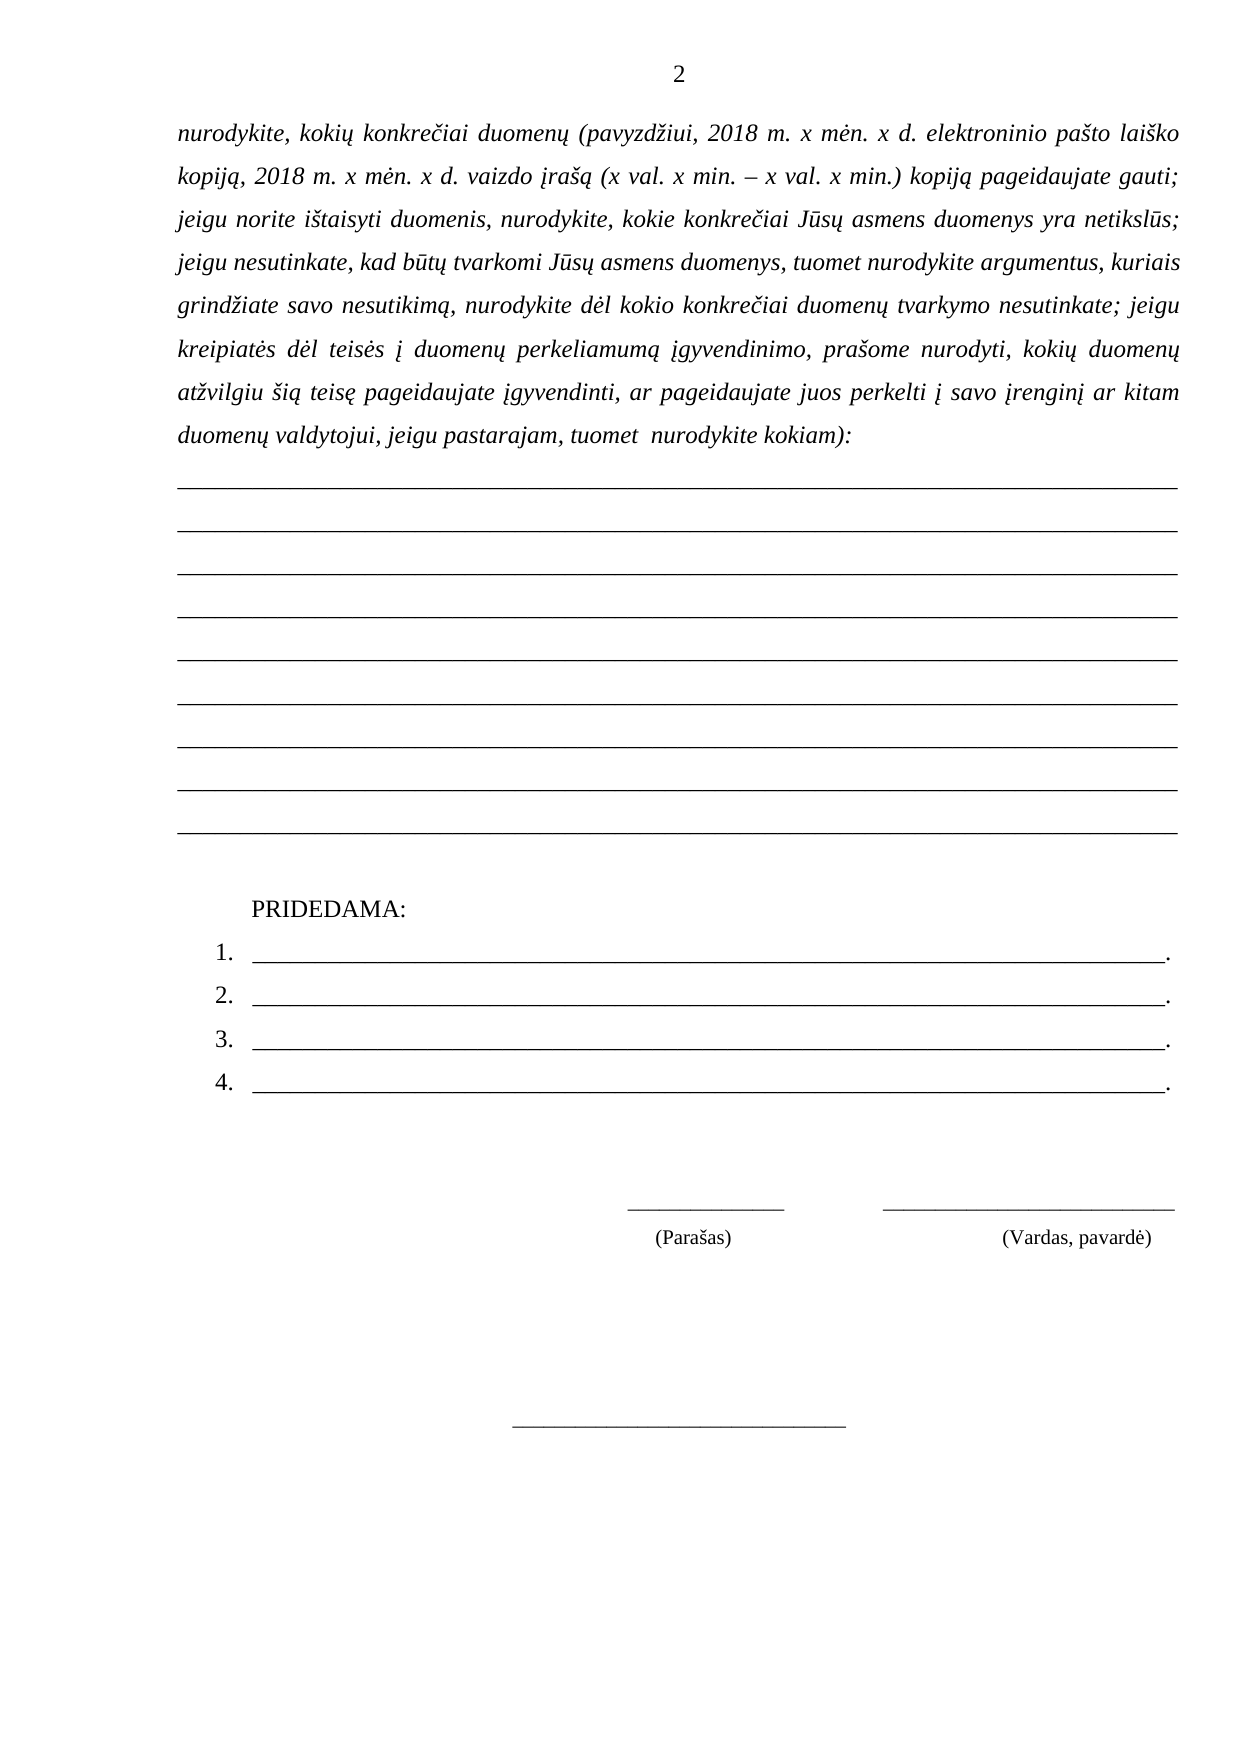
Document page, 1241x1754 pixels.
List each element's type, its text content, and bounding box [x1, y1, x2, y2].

text ________________________________________________________________________________________________________________________________________________________________________________________________________________________________________________________________________________________________________________________________________________________________________________________________________________________________________________________________________________________________________________________________________________________________________________________________________________________________________________________________________________________________________________________________________________ [177, 463, 1181, 837]
text _______________ ____________________________ [252, 1189, 1181, 1213]
text (Parašas) (Vardas, pavardė) [252, 1225, 1181, 1249]
text ________________________________ [177, 1405, 1181, 1429]
text PRIDEDAMA: [177, 894, 1181, 923]
text 1. _________________________________________________________________________. [215, 937, 1181, 966]
text 2. _________________________________________________________________________. [215, 981, 1181, 1009]
text 3. _________________________________________________________________________. [215, 1024, 1181, 1052]
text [177, 118, 1181, 449]
text 4. _________________________________________________________________________. [215, 1067, 1181, 1096]
